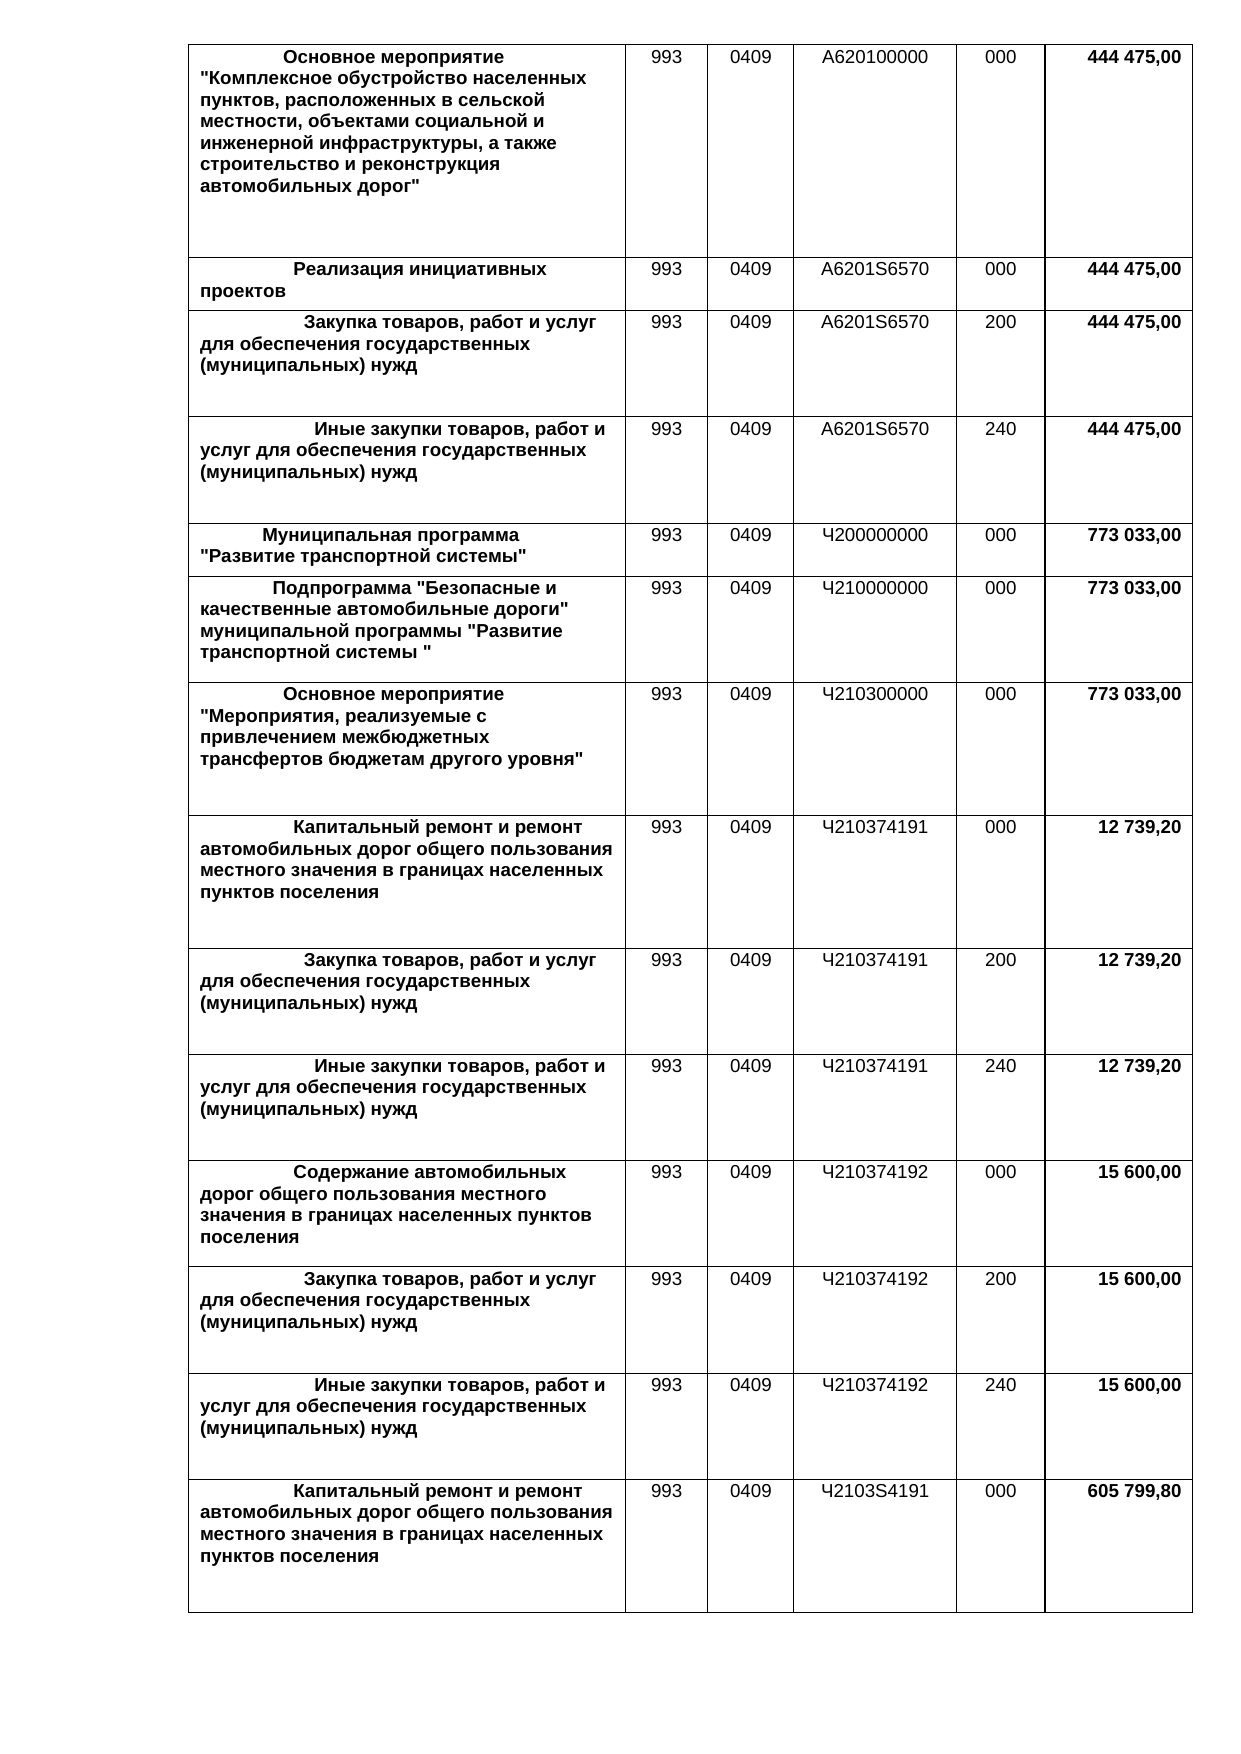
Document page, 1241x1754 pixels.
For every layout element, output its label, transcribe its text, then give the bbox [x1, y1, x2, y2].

table_cell 993 [626, 683, 707, 815]
table_cell 993 [626, 577, 707, 682]
table_cell 200 [957, 1267, 1044, 1372]
table_cell 993 [626, 311, 707, 416]
table_cell 993 [626, 258, 707, 310]
table_cell 000 [957, 524, 1044, 576]
table_cell 0409 [708, 524, 793, 576]
table_cell 000 [957, 45, 1044, 257]
table_cell 444 475,00 [1046, 45, 1192, 257]
table_cell 993 [626, 524, 707, 576]
table_cell 000 [957, 577, 1044, 682]
table_cell 000 [957, 683, 1044, 815]
table_cell Капитальный ремонт и ремонт автомобильных дорог общего пользования местного значения в границах населенных пунктов поселения [189, 816, 625, 947]
table_cell 15 600,00 [1046, 1161, 1192, 1266]
table_cell 12 739,20 [1046, 949, 1192, 1054]
table_cell 12 739,20 [1046, 1055, 1192, 1160]
table_cell 15 600,00 [1046, 1267, 1192, 1372]
table_cell 0409 [708, 577, 793, 682]
table_cell 0409 [708, 45, 793, 257]
table_cell 773 033,00 [1046, 683, 1192, 815]
table_cell 0409 [708, 949, 793, 1054]
table_cell 0409 [708, 1267, 793, 1372]
table_cell Закупка товаров, работ и услуг для обеспечения государственных (муниципальных) нужд [189, 1267, 625, 1372]
table_cell Ч210374192 [794, 1267, 956, 1372]
table_cell 12 739,20 [1046, 816, 1192, 947]
table_cell Иные закупки товаров, работ и услуг для обеспечения государственных (муниципальных) нужд [189, 1374, 625, 1479]
table_cell 0409 [708, 311, 793, 416]
table_cell 0409 [708, 1374, 793, 1479]
table_cell 240 [957, 417, 1044, 522]
table_cell 993 [626, 1267, 707, 1372]
table_cell 0409 [708, 1480, 793, 1612]
table_cell 993 [626, 816, 707, 947]
table_cell 773 033,00 [1046, 524, 1192, 576]
table_cell 000 [957, 816, 1044, 947]
table_cell 0409 [708, 1161, 793, 1266]
table_cell 993 [626, 45, 707, 257]
table_cell 993 [626, 417, 707, 522]
table_cell 993 [626, 1480, 707, 1612]
table_cell 0409 [708, 816, 793, 947]
table_cell Иные закупки товаров, работ и услуг для обеспечения государственных (муниципальных) нужд [189, 417, 625, 522]
table_cell Муниципальная программа "Развитие транспортной системы" [189, 524, 625, 576]
table_cell 0409 [708, 683, 793, 815]
table_cell 000 [957, 1161, 1044, 1266]
table_cell Закупка товаров, работ и услуг для обеспечения государственных (муниципальных) нужд [189, 311, 625, 416]
table_cell 444 475,00 [1046, 258, 1192, 310]
table_cell Ч2103S4191 [794, 1480, 956, 1612]
table_cell 15 600,00 [1046, 1374, 1192, 1479]
table_cell Подпрограмма "Безопасные и качественные автомобильные дороги" муниципальной программы "Развитие транспортной системы " [189, 577, 625, 682]
table_cell 773 033,00 [1046, 577, 1192, 682]
table_cell Ч210374191 [794, 816, 956, 947]
table_cell A6201S6570 [794, 311, 956, 416]
table_cell Ч210000000 [794, 577, 956, 682]
table_cell 240 [957, 1055, 1044, 1160]
table_cell 200 [957, 949, 1044, 1054]
table_cell Ч200000000 [794, 524, 956, 576]
table_cell Закупка товаров, работ и услуг для обеспечения государственных (муниципальных) нужд [189, 949, 625, 1054]
table_cell Ч210374192 [794, 1374, 956, 1479]
table_cell 200 [957, 311, 1044, 416]
table_cell 0409 [708, 258, 793, 310]
table_cell Основное мероприятие "Комплексное обустройство населенных пунктов, расположенных в сельской местности, объектами социальной и инженерной инфраструктуры, а также строительство и реконструкция автомобильных дорог" [189, 45, 625, 257]
table_cell 000 [957, 1480, 1044, 1612]
table_cell 000 [957, 258, 1044, 310]
table_cell Реализация инициативных проектов [189, 258, 625, 310]
table_cell 605 799,80 [1046, 1480, 1192, 1612]
table_cell 240 [957, 1374, 1044, 1479]
table_cell Ч210374192 [794, 1161, 956, 1266]
table_cell A620100000 [794, 45, 956, 257]
table_cell Ч210374191 [794, 949, 956, 1054]
table_cell Основное мероприятие "Мероприятия, реализуемые с привлечением межбюджетных трансфертов бюджетам другого уровня" [189, 683, 625, 815]
table_cell Ч210300000 [794, 683, 956, 815]
table_cell A6201S6570 [794, 417, 956, 522]
table_cell 993 [626, 1055, 707, 1160]
table_cell 993 [626, 1161, 707, 1266]
table_cell Содержание автомобильных дорог общего пользования местного значения в границах населенных пунктов поселения [189, 1161, 625, 1266]
table_cell 0409 [708, 1055, 793, 1160]
table_cell Капитальный ремонт и ремонт автомобильных дорог общего пользования местного значения в границах населенных пунктов поселения [189, 1480, 625, 1612]
table_cell Ч210374191 [794, 1055, 956, 1160]
table_cell 444 475,00 [1046, 417, 1192, 522]
table_cell A6201S6570 [794, 258, 956, 310]
table_cell 444 475,00 [1046, 311, 1192, 416]
table_cell Иные закупки товаров, работ и услуг для обеспечения государственных (муниципальных) нужд [189, 1055, 625, 1160]
table_cell 993 [626, 1374, 707, 1479]
table_cell 0409 [708, 417, 793, 522]
table_cell 993 [626, 949, 707, 1054]
